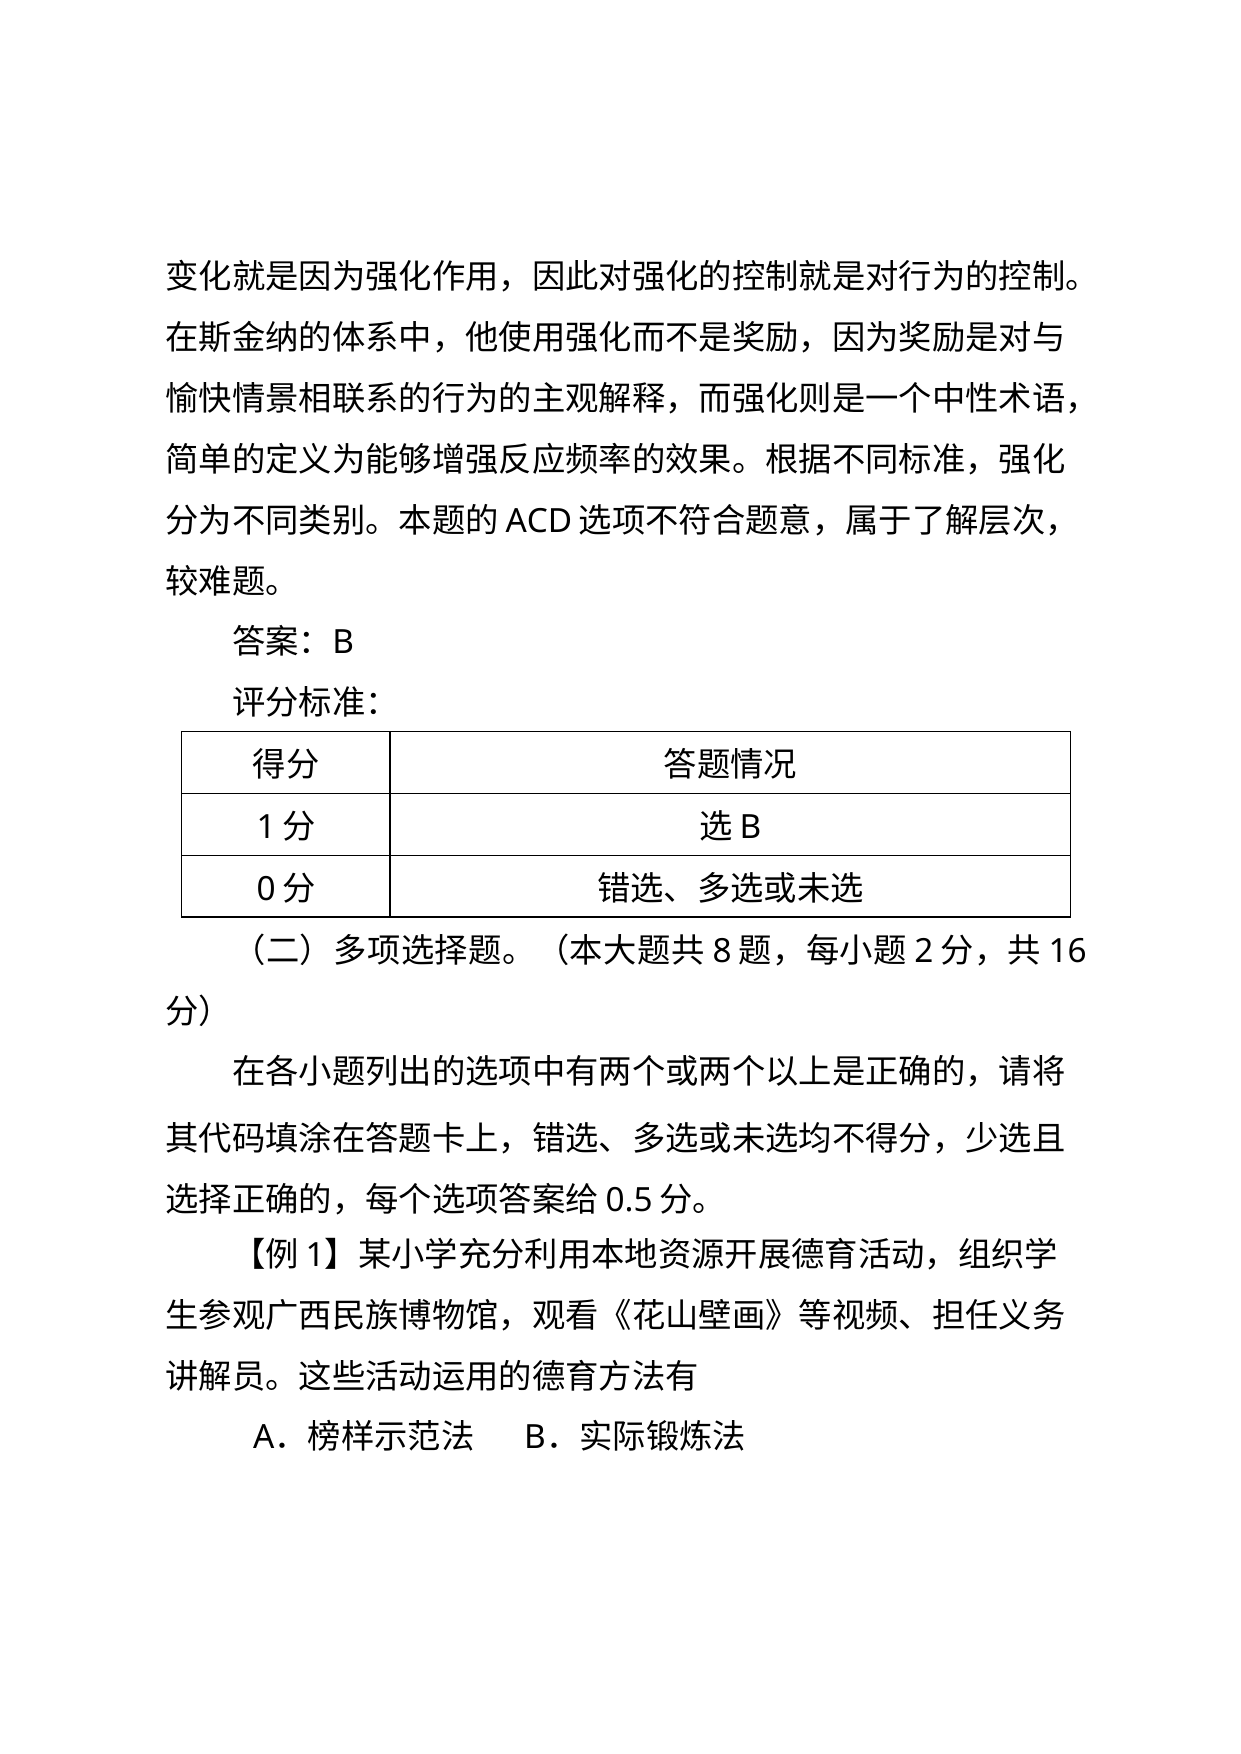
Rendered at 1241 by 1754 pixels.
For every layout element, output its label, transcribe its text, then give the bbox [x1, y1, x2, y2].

table_cell 0分 [182, 856, 389, 916]
table_cell 1分 [182, 794, 389, 854]
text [165, 244, 1087, 609]
text 答案：B [165, 609, 1087, 670]
table_header 得分 [182, 732, 389, 793]
text 评分标准： [232, 670, 1087, 731]
table_header 答题情况 [391, 732, 1070, 793]
table_cell 选B [391, 794, 1070, 854]
text （二）多项选择题。（本大题共8题，每小题2分，共16分） [165, 917, 1087, 1039]
text A．榜样示范法 B．实际锻炼法 [165, 1404, 1087, 1465]
table_cell 错选、多选或未选 [391, 856, 1070, 916]
text 【例1】某小学充分利用本地资源开展德育活动，组织学生参观广西民族博物馆，观看《花山壁画》等视频、担任义务讲解员。这些活动运用的德育方法有 [165, 1222, 1087, 1404]
text 在各小题列出的选项中有两个或两个以上是正确的，请将其代码填涂在答题卡上，错选、多选或未选均不得分，少选且选择正确的，每个选项答案给0.5分。 [165, 1039, 1087, 1222]
